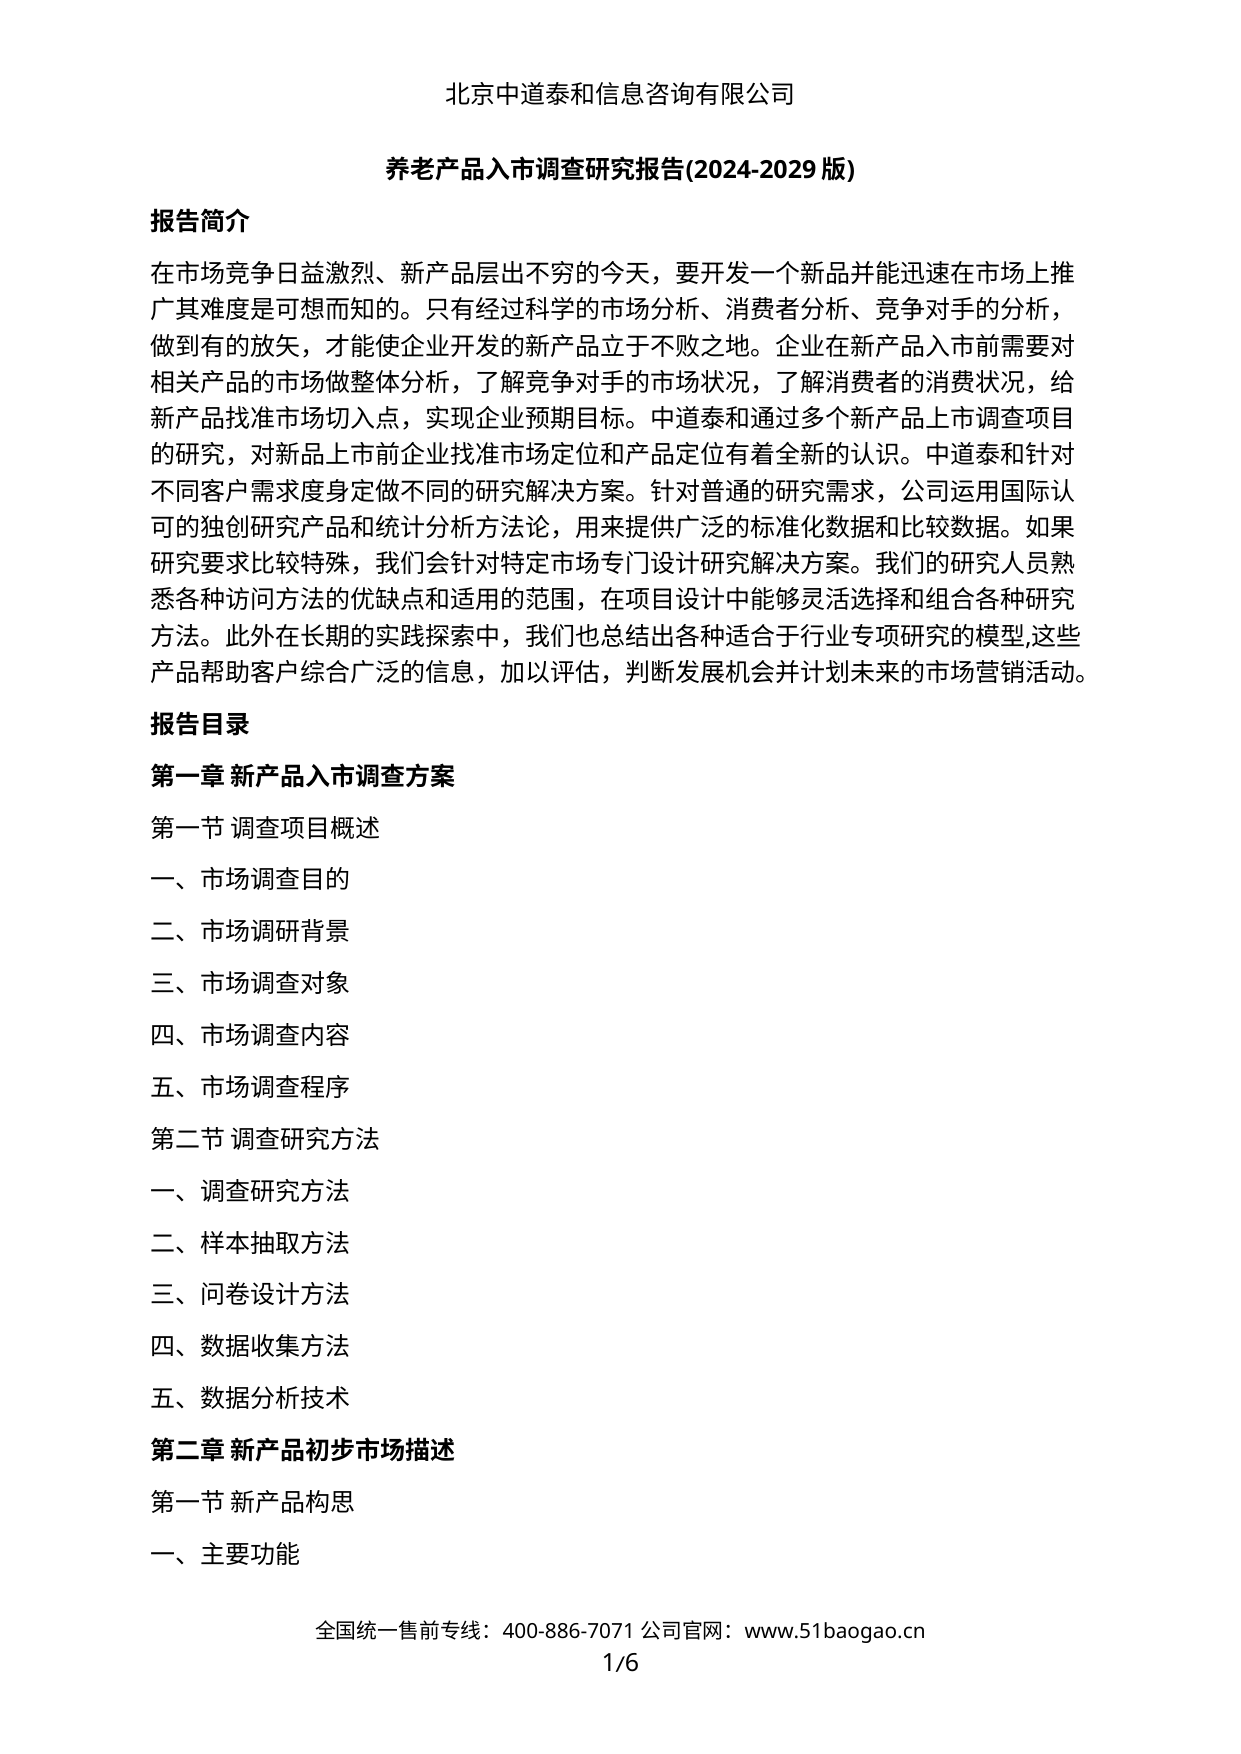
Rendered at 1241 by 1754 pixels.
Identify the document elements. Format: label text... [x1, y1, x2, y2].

text 五、市场调查程序 [150, 1067, 1090, 1104]
text 一、主要功能 [150, 1534, 1090, 1571]
text 二、样本抽取方法 [150, 1223, 1090, 1259]
text 二、市场调研背景 [150, 912, 1090, 948]
text 报告简介 [150, 202, 1090, 238]
text 四、市场调查内容 [150, 1016, 1090, 1052]
text 第一节 调查项目概述 [150, 808, 1090, 844]
text 第二章 新产品初步市场描述 [150, 1431, 1090, 1467]
text 一、调查研究方法 [150, 1171, 1090, 1207]
text 三、问卷设计方法 [150, 1275, 1090, 1311]
text 在市场竞争日益激烈、新产品层出不穷的今天，要开发一个新品并能迅速在市场上推广其难度是可想而知的。只有经过科学的市场分析、消费者分析、竞争对手的分析，做到有的放矢，才能使企业开发的新产品立于不败之地。企业在新产品入市前需要对相关产品的市场做整体分析，了解竞争对手的市场状况，了解消费者的消费状况，给新产品找准市场切入点，实现企业预期目标。中道泰和通过多个新产品上市调查项目的研究，对新品上市前企业找准市场定位和产品定位有着全新的认识。中道泰和针对不同客户需求度身定做不同的研究解决方案。针对普通的研究需求，公司运用国际认可的独创研究产品和统计分析方法论，用来提供广泛的标准化数据和比较数据。如果研究要求比较特殊，我们会针对特定市场专门设计研究解决方案。我们的研究人员熟悉各种访问方法的优缺点和适用的范围，在项目设计中能够灵活选择和组合各种研究方法。此外在长期的实践探索中，我们也总结出各种适合于行业专项研究的模型,这些产品帮助客户综合广泛的信息，加以评估，判断发展机会并计划未来的市场营销活动。 [150, 254, 1090, 689]
text 一、市场调查目的 [150, 860, 1090, 896]
text 第一节 新产品构思 [150, 1482, 1090, 1519]
text 四、数据收集方法 [150, 1327, 1090, 1363]
text 报告目录 [150, 704, 1090, 741]
text 养老产品入市调查研究报告(2024-2029版) [150, 150, 1090, 186]
text 三、市场调查对象 [150, 964, 1090, 1000]
text 五、数据分析技术 [150, 1379, 1090, 1415]
text 第一章 新产品入市调查方案 [150, 756, 1090, 792]
text 第二节 调查研究方法 [150, 1119, 1090, 1156]
